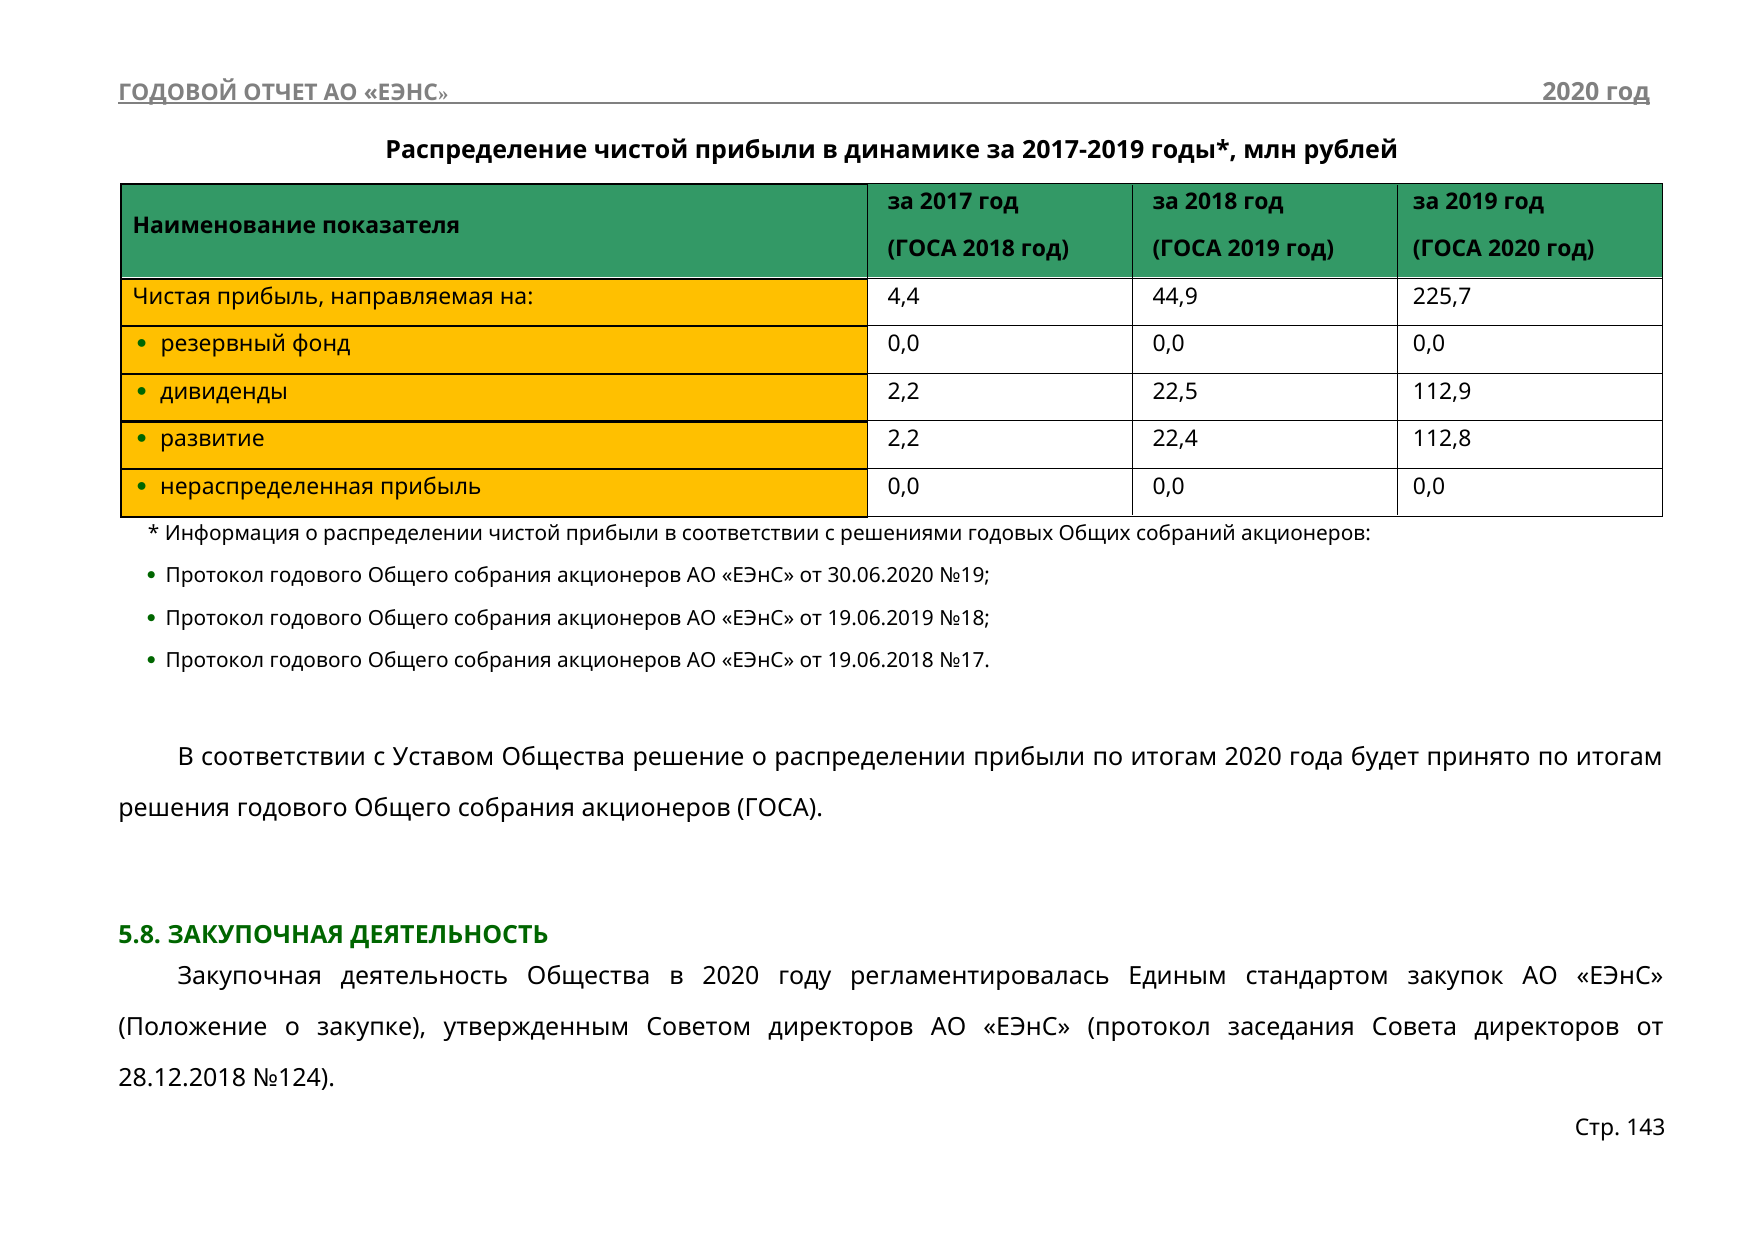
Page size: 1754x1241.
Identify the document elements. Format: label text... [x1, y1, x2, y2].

table_cell 22,5 [1133, 374, 1397, 420]
table_cell 22,4 [1133, 421, 1397, 468]
table_header за 2017 год (ГОСА 2018 год) [868, 184, 1132, 277]
subtitle 5.8. ЗАКУПОЧНАЯ ДЕЯТЕЛЬНОСТЬ [118, 917, 1665, 951]
list Протокол годового Общего собрания акционеров АО «ЕЭнС» от 30.06.2020 №19; [118, 560, 1665, 589]
text Распределение чистой прибыли в динамике за 2017-2019 годы*, млн рублей [118, 132, 1665, 166]
list Протокол годового Общего собрания акционеров АО «ЕЭнС» от 19.06.2019 №18; [118, 603, 1665, 631]
table_cell 0,0 [868, 326, 1132, 373]
table_cell 4,4 [868, 279, 1132, 325]
table_cell дивиденды [122, 375, 867, 420]
table_header за 2018 год (ГОСА 2019 год) [1132, 184, 1397, 277]
text Закупочная деятельность Общества в 2020 году регламентировалась Единым стандартом закупок АО «ЕЭнС» (Положение о закупке), утвержденным Советом директоров АО «ЕЭнС» (протокол заседания Совета директоров от 28.12.2018 №124). [118, 957, 1665, 1094]
table_cell резервный фонд [122, 327, 867, 373]
table_cell нераспределенная прибыль [122, 470, 867, 516]
table_cell 0,0 [1397, 469, 1662, 516]
table_cell 112,8 [1398, 421, 1662, 468]
table_cell 112,9 [1398, 374, 1662, 420]
table_header Наименование показателя [122, 185, 867, 277]
list Протокол годового Общего собрания акционеров АО «ЕЭнС» от 19.06.2018 №17. [118, 645, 1665, 674]
table_cell 225,7 [1398, 279, 1662, 325]
table_cell 0,0 [1133, 326, 1397, 373]
table_cell 0,0 [868, 469, 1132, 516]
table_cell развитие [122, 423, 867, 468]
table_cell 0,0 [1132, 469, 1397, 516]
table_cell 2,2 [868, 421, 1132, 468]
text В соответствии с Уставом Общества решение о распределении прибыли по итогам 2020 года будет принято по итогам решения годового Общего собрания акционеров (ГОСА). [118, 739, 1665, 824]
table_cell Чистая прибыль, направляемая на: [122, 280, 867, 325]
table_cell 2,2 [868, 374, 1132, 420]
table_cell 44,9 [1133, 279, 1397, 325]
table_header за 2019 год (ГОСА 2020 год) [1397, 184, 1662, 277]
table_cell 0,0 [1398, 326, 1662, 373]
text * Информация о распределении чистой прибыли в соответствии с решениями годовых Общих собраний акционеров: [118, 518, 1665, 546]
